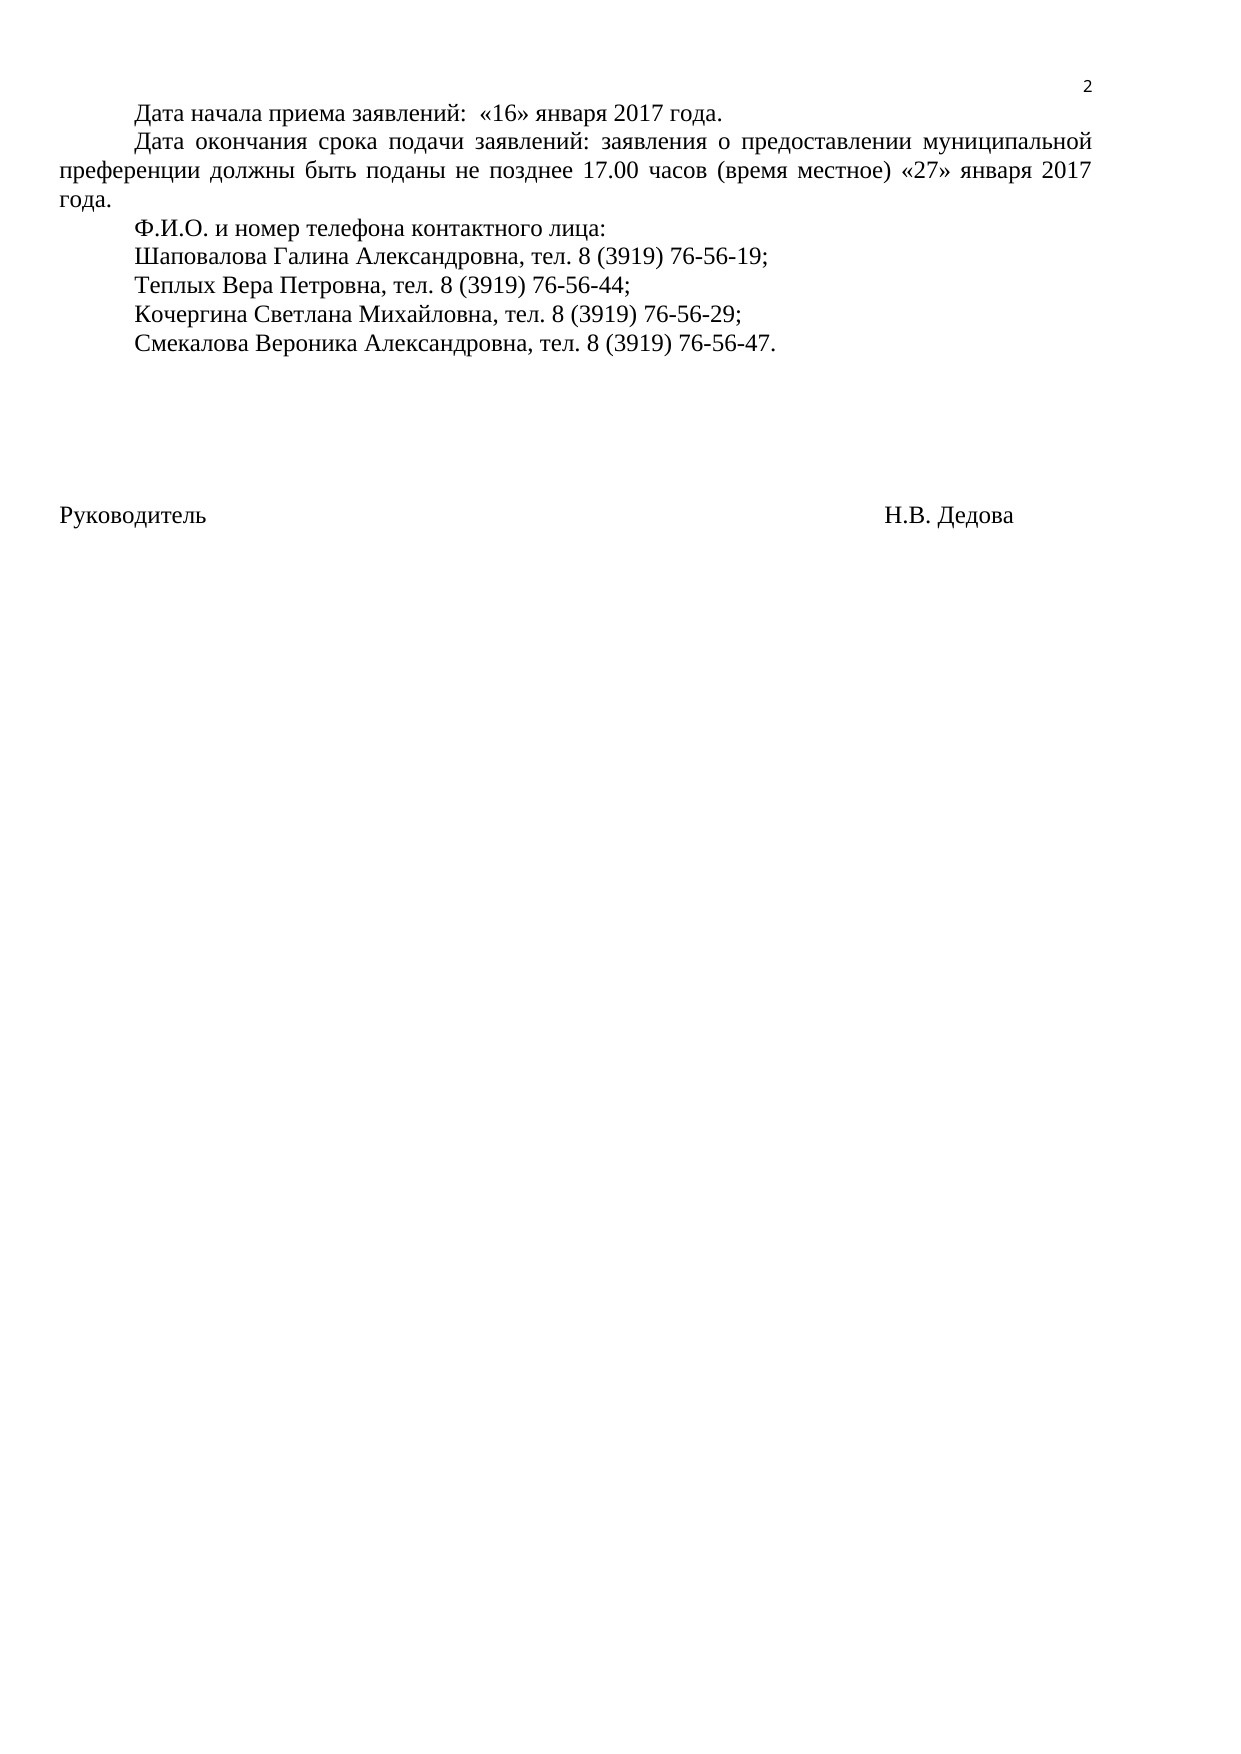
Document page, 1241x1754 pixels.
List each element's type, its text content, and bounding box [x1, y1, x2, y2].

text Шаповалова Галина Александровна, тел. 8 (3919) 76-56-19; [59, 241, 1092, 270]
text Смекалова Вероника Александровна, тел. 8 (3919) 76-56-47. [59, 328, 1092, 356]
text Руководитель Н.В. Дедова [59, 500, 1092, 529]
text Кочергина Светлана Михайловна, тел. 8 (3919) 76-56-29; [59, 299, 1092, 328]
text Теплых Вера Петровна, тел. 8 (3919) 76-56-44; [59, 270, 1092, 299]
text Дата начала приема заявлений: «16» января 2017 года. [59, 98, 1092, 126]
text Ф.И.О. и номер телефона контактного лица: [59, 213, 1092, 241]
text Дата окончания срока подачи заявлений: заявления о предоставлении муниципальной преференции должны быть поданы не позднее 17.00 часов (время местное) «27» января 2017 года. [59, 126, 1092, 213]
